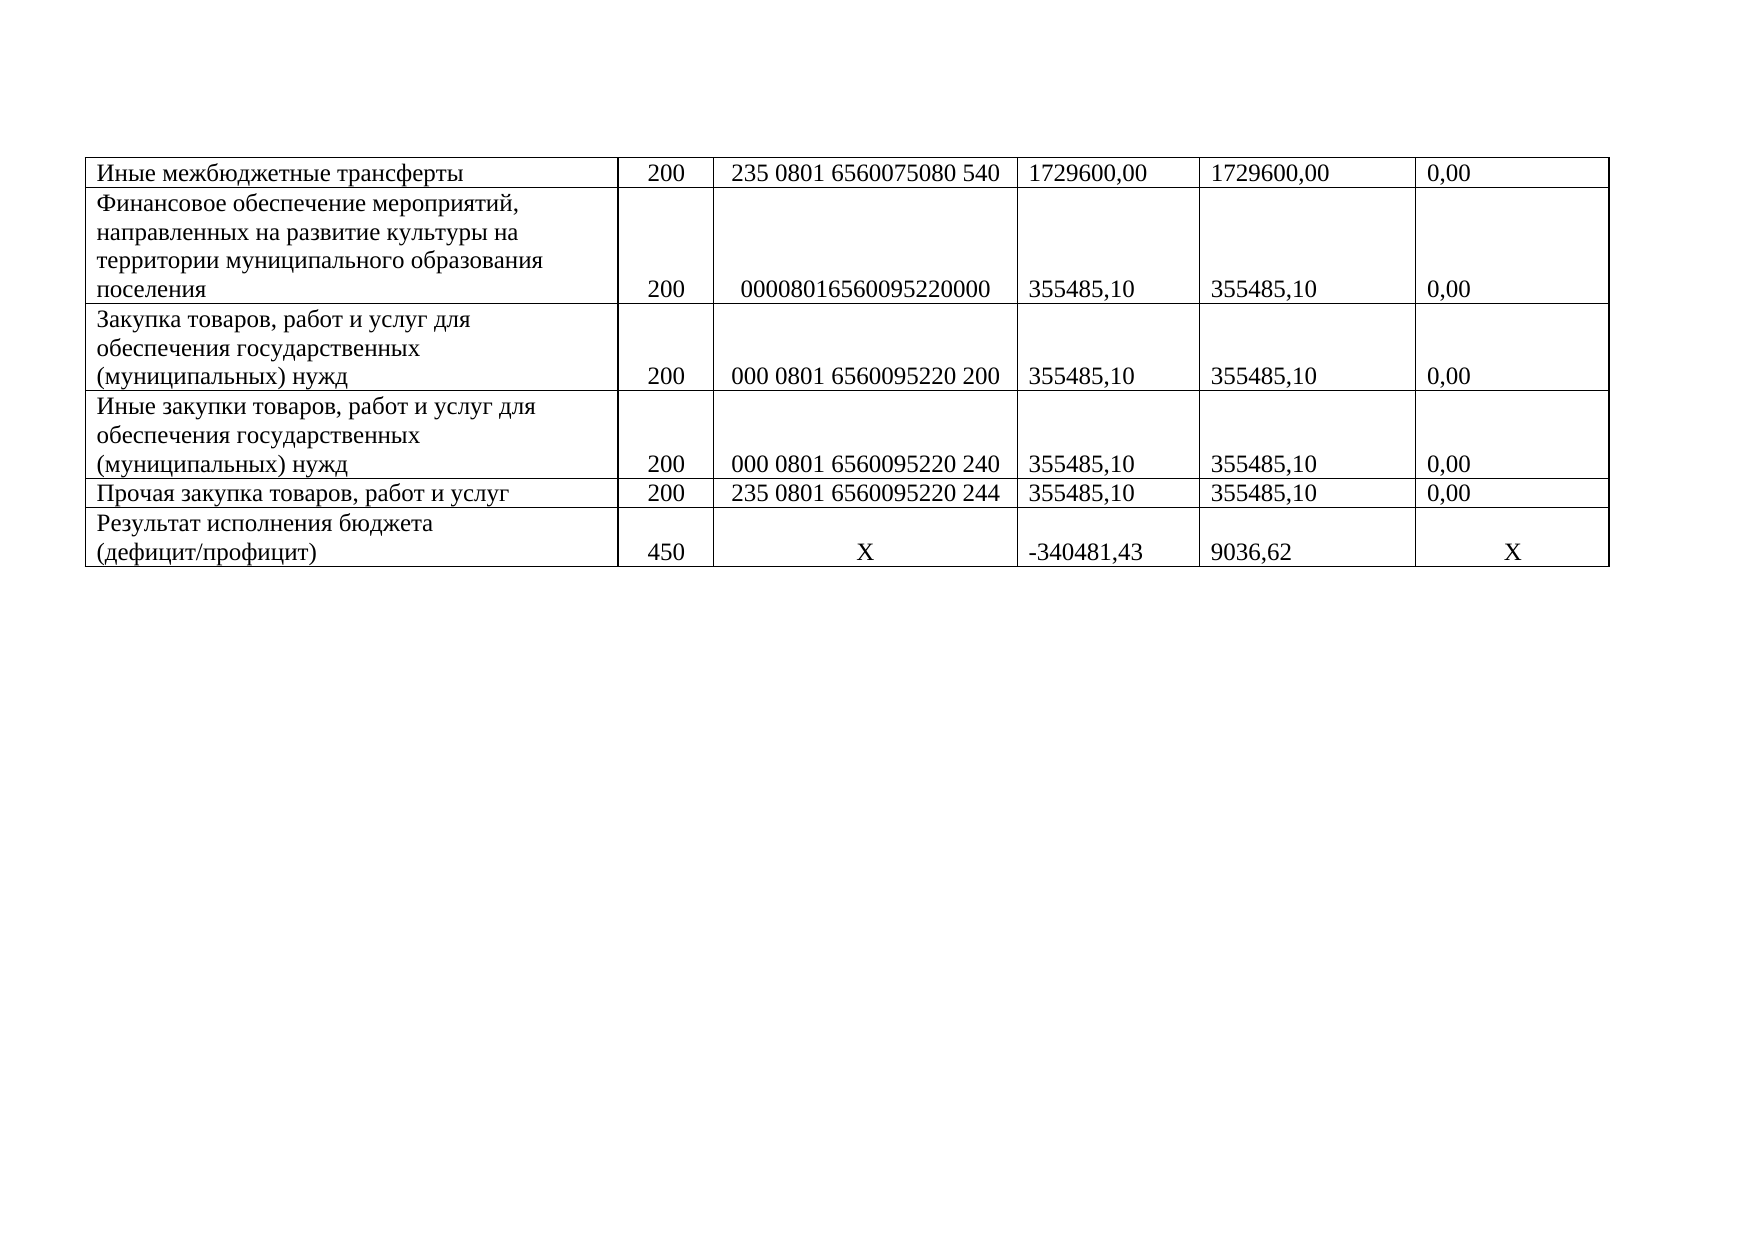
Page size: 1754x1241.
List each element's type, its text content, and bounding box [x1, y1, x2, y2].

table_cell 235 0801 6560075080 540 [714, 158, 1017, 187]
table_cell 355485,10 [1200, 391, 1415, 477]
table_cell 0,00 [1416, 188, 1608, 303]
table_cell 355485,10 [1200, 304, 1415, 390]
table_cell 200 [619, 391, 713, 477]
table_cell Закупка товаров, работ и услуг для обеспечения государственных (муниципальных) нужд [86, 304, 617, 390]
table_cell 200 [619, 188, 713, 303]
table_cell 355485,10 [1018, 304, 1199, 390]
table_cell 000 0801 6560095220 200 [714, 304, 1017, 390]
table_cell 235 0801 6560095220 244 [714, 479, 1017, 507]
table_cell 355485,10 [1018, 391, 1199, 477]
table_cell Финансовое обеспечение мероприятий, направленных на развитие культуры на территории муниципального образования поселения [86, 188, 617, 303]
table_cell 355485,10 [1200, 188, 1415, 303]
table_cell 200 [619, 479, 713, 507]
table_cell Иные закупки товаров, работ и услуг для обеспечения государственных (муниципальных) нужд [86, 391, 617, 477]
table_cell 0,00 [1416, 391, 1608, 477]
table_cell 200 [619, 304, 713, 390]
table_cell 9036,62 [1200, 508, 1415, 566]
table_cell 0,00 [1416, 304, 1608, 390]
table_cell X [1416, 508, 1608, 566]
table_cell 1729600,00 [1200, 158, 1415, 187]
table_cell 450 [619, 508, 713, 566]
table_cell -340481,43 [1018, 508, 1199, 566]
table_cell Иные межбюджетные трансферты [86, 158, 617, 187]
table_cell 1729600,00 [1018, 158, 1199, 187]
table_cell 0,00 [1416, 479, 1608, 507]
table_cell Результат исполнения бюджета (дефицит/профицит) [86, 508, 617, 566]
table_cell 0,00 [1416, 158, 1608, 187]
table_cell 355485,10 [1200, 479, 1415, 507]
table_cell X [714, 508, 1017, 566]
table_cell 200 [619, 158, 713, 187]
table_cell 355485,10 [1018, 188, 1199, 303]
table_cell 355485,10 [1018, 479, 1199, 507]
table_cell 000 0801 6560095220 240 [714, 391, 1017, 477]
table_cell 00008016560095220000 [714, 188, 1017, 303]
table_cell Прочая закупка товаров, работ и услуг [86, 479, 617, 507]
